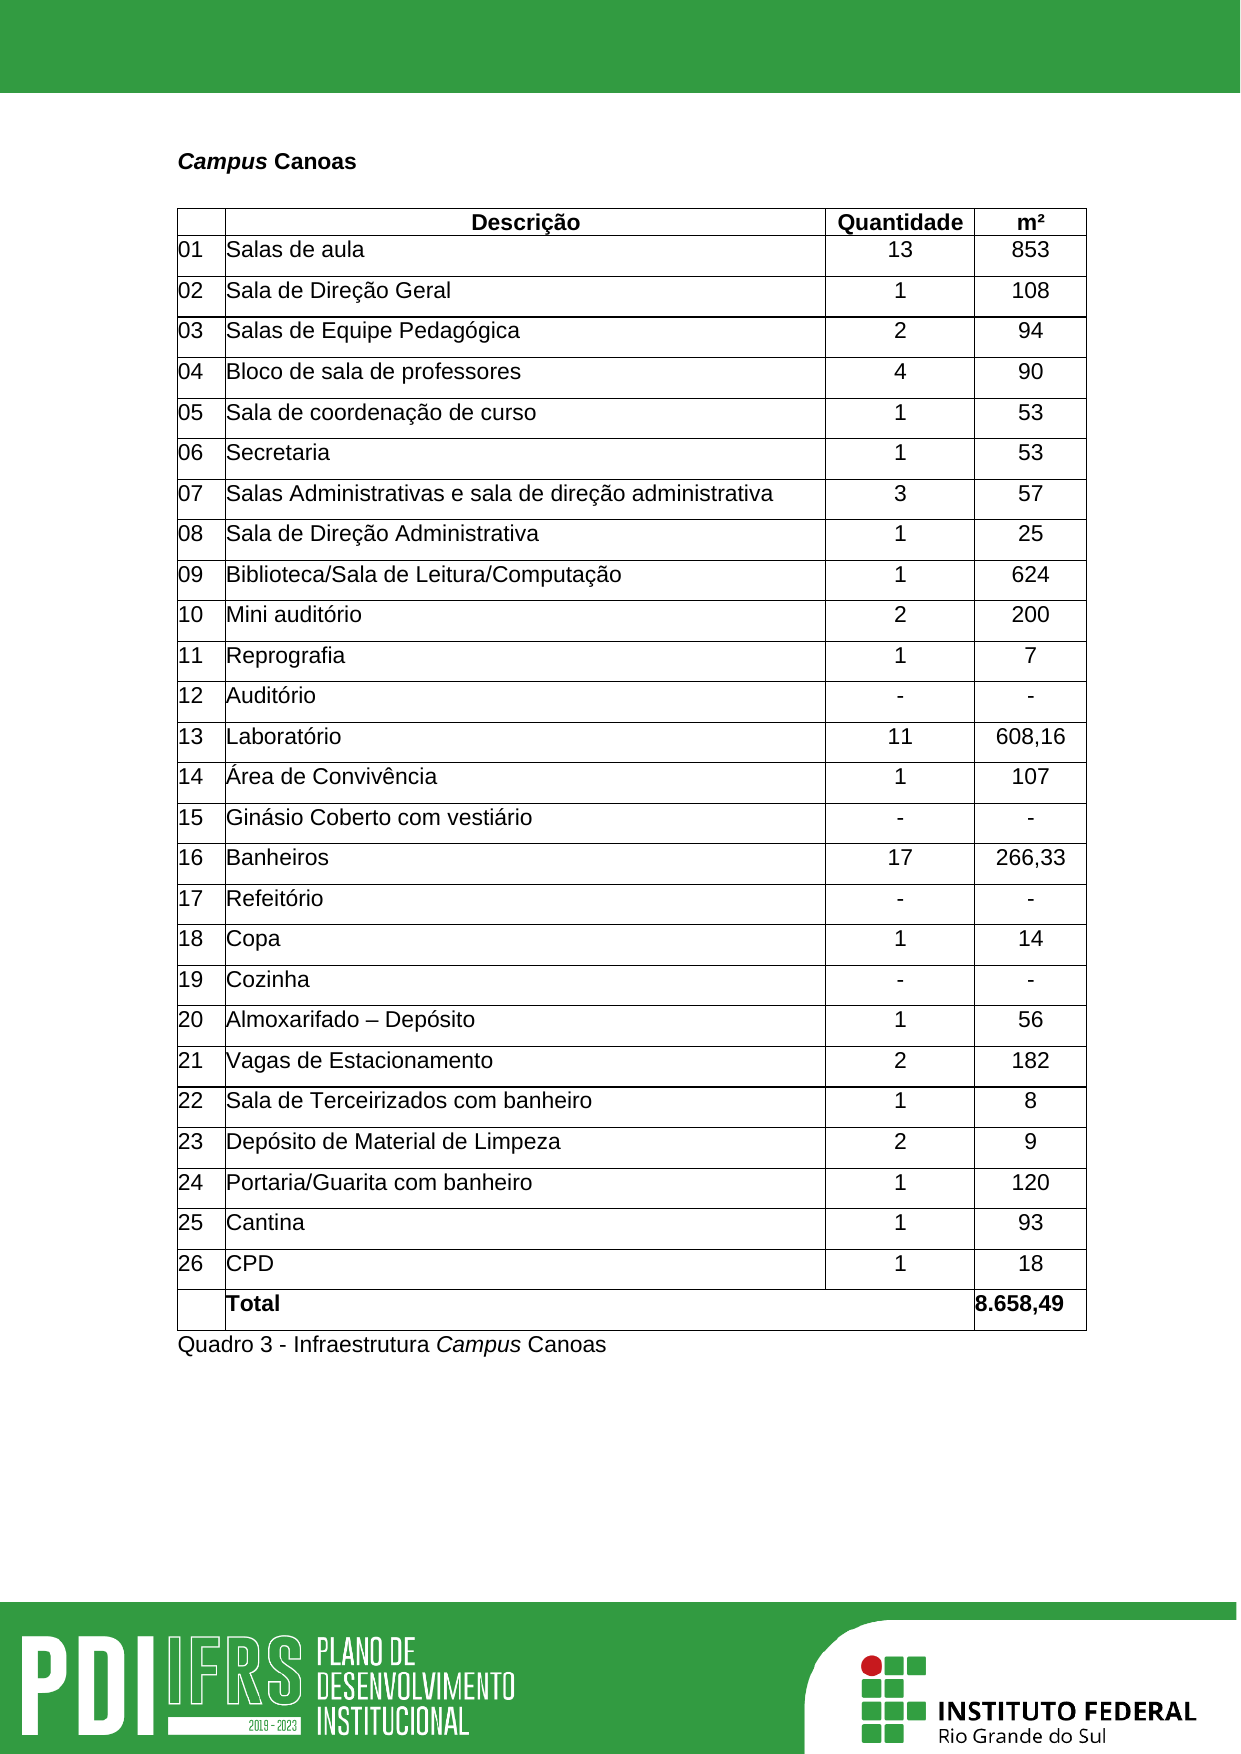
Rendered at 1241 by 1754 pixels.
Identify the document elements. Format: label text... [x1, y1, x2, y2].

table_cell 1 [826, 1169, 974, 1208]
table_cell Laboratório [226, 723, 825, 762]
table_cell Refeitório [226, 885, 825, 924]
text Quadro 3 - Infraestrutura Campus Canoas [177, 1331, 1122, 1357]
table_cell - [975, 885, 1086, 924]
table_cell Cozinha [226, 966, 825, 1005]
table_cell 1 [826, 399, 974, 438]
table_cell 20 [178, 1006, 225, 1046]
table_cell - [975, 804, 1086, 843]
table_cell 23 [178, 1128, 225, 1167]
table_cell Área de Convivência [226, 763, 825, 803]
table_cell 13 [826, 236, 974, 276]
table_cell 09 [178, 561, 225, 600]
table_cell 56 [975, 1006, 1086, 1046]
table_header Descrição [226, 209, 825, 235]
table_cell 11 [826, 723, 974, 762]
table_cell 17 [178, 885, 225, 924]
table_cell 107 [975, 763, 1086, 803]
table_cell 1 [826, 439, 974, 478]
table_cell 1 [826, 1209, 974, 1248]
table_cell 120 [975, 1169, 1086, 1208]
table_cell 15 [178, 804, 225, 843]
table_cell 1 [826, 520, 974, 559]
table_cell Total [226, 1290, 974, 1329]
table_cell 22 [178, 1088, 225, 1127]
table_cell 02 [178, 277, 225, 316]
table_cell 182 [975, 1047, 1086, 1086]
table_cell Salas de aula [226, 236, 825, 276]
table_cell - [975, 682, 1086, 722]
table_cell 266,33 [975, 844, 1086, 884]
table_cell 2 [826, 1128, 974, 1167]
table_cell 13 [178, 723, 225, 762]
table_cell 18 [178, 925, 225, 965]
table_cell 11 [178, 642, 225, 681]
table_cell 2 [826, 1047, 974, 1086]
table_cell Auditório [226, 682, 825, 722]
table_cell 608,16 [975, 723, 1086, 762]
text Campus Canoas [177, 148, 1122, 174]
table_header [178, 209, 225, 235]
table_cell 14 [975, 925, 1086, 965]
table_cell - [975, 966, 1086, 1005]
table_cell Secretaria [226, 439, 825, 478]
table_cell 25 [975, 520, 1086, 559]
table_cell 53 [975, 399, 1086, 438]
table_cell 04 [178, 358, 225, 397]
table_cell CPD [226, 1250, 825, 1289]
table_cell 90 [975, 358, 1086, 397]
table_cell 1 [826, 763, 974, 803]
table_cell 18 [975, 1250, 1086, 1289]
table_cell 19 [178, 966, 225, 1005]
table_cell 08 [178, 520, 225, 559]
table_cell Almoxarifado – Depósito [226, 1006, 825, 1046]
table_cell 07 [178, 480, 225, 519]
table_cell Mini auditório [226, 601, 825, 641]
table_cell - [826, 966, 974, 1005]
table_cell Sala de Terceirizados com banheiro [226, 1088, 825, 1127]
table_cell Reprografia [226, 642, 825, 681]
table_header Quantidade [826, 209, 974, 235]
table_cell Banheiros [226, 844, 825, 884]
table_cell 17 [826, 844, 974, 884]
table_cell 53 [975, 439, 1086, 478]
table_cell 2 [826, 318, 974, 357]
table_cell Salas Administrativas e sala de direção administrativa [226, 480, 825, 519]
table_cell 108 [975, 277, 1086, 316]
table_cell 06 [178, 439, 225, 478]
table_cell 14 [178, 763, 225, 803]
table_cell Sala de coordenação de curso [226, 399, 825, 438]
table_cell 2 [826, 601, 974, 641]
table_header m² [975, 209, 1086, 235]
table_cell 624 [975, 561, 1086, 600]
table_cell Sala de Direção Geral [226, 277, 825, 316]
table_cell 1 [826, 1088, 974, 1127]
table_cell 4 [826, 358, 974, 397]
table_cell 10 [178, 601, 225, 641]
table_cell 9 [975, 1128, 1086, 1167]
table_cell Salas de Equipe Pedagógica [226, 318, 825, 357]
table_cell 21 [178, 1047, 225, 1086]
table_cell 200 [975, 601, 1086, 641]
table_cell 25 [178, 1209, 225, 1248]
table_cell Bloco de sala de professores [226, 358, 825, 397]
table_cell 1 [826, 1006, 974, 1046]
table_cell Cantina [226, 1209, 825, 1248]
table_cell 8.658,49 [975, 1290, 1086, 1329]
table_cell Sala de Direção Administrativa [226, 520, 825, 559]
table_cell Copa [226, 925, 825, 965]
table_cell 05 [178, 399, 225, 438]
table_cell - [826, 885, 974, 924]
table_cell 12 [178, 682, 225, 722]
table_cell - [826, 804, 974, 843]
table_cell 3 [826, 480, 974, 519]
table_cell 94 [975, 318, 1086, 357]
table_cell 1 [826, 1250, 974, 1289]
table_cell Depósito de Material de Limpeza [226, 1128, 825, 1167]
table_cell 01 [178, 236, 225, 276]
picture [0, 0, 1241, 93]
table_cell 1 [826, 642, 974, 681]
table_cell Portaria/Guarita com banheiro [226, 1169, 825, 1208]
table_cell Ginásio Coberto com vestiário [226, 804, 825, 843]
table_cell 93 [975, 1209, 1086, 1248]
table_cell 26 [178, 1250, 225, 1289]
table_cell 1 [826, 925, 974, 965]
table_cell 1 [826, 561, 974, 600]
table_cell Biblioteca/Sala de Leitura/Computação [226, 561, 825, 600]
table_cell [178, 1290, 225, 1329]
table_cell 853 [975, 236, 1086, 276]
table_cell 7 [975, 642, 1086, 681]
table_cell - [826, 682, 974, 722]
table_cell 8 [975, 1088, 1086, 1127]
picture [0, 1602, 1237, 1754]
table_cell 57 [975, 480, 1086, 519]
table_cell 16 [178, 844, 225, 884]
table_cell 03 [178, 318, 225, 357]
table_cell Vagas de Estacionamento [226, 1047, 825, 1086]
table_cell 24 [178, 1169, 225, 1208]
table_cell 1 [826, 277, 974, 316]
